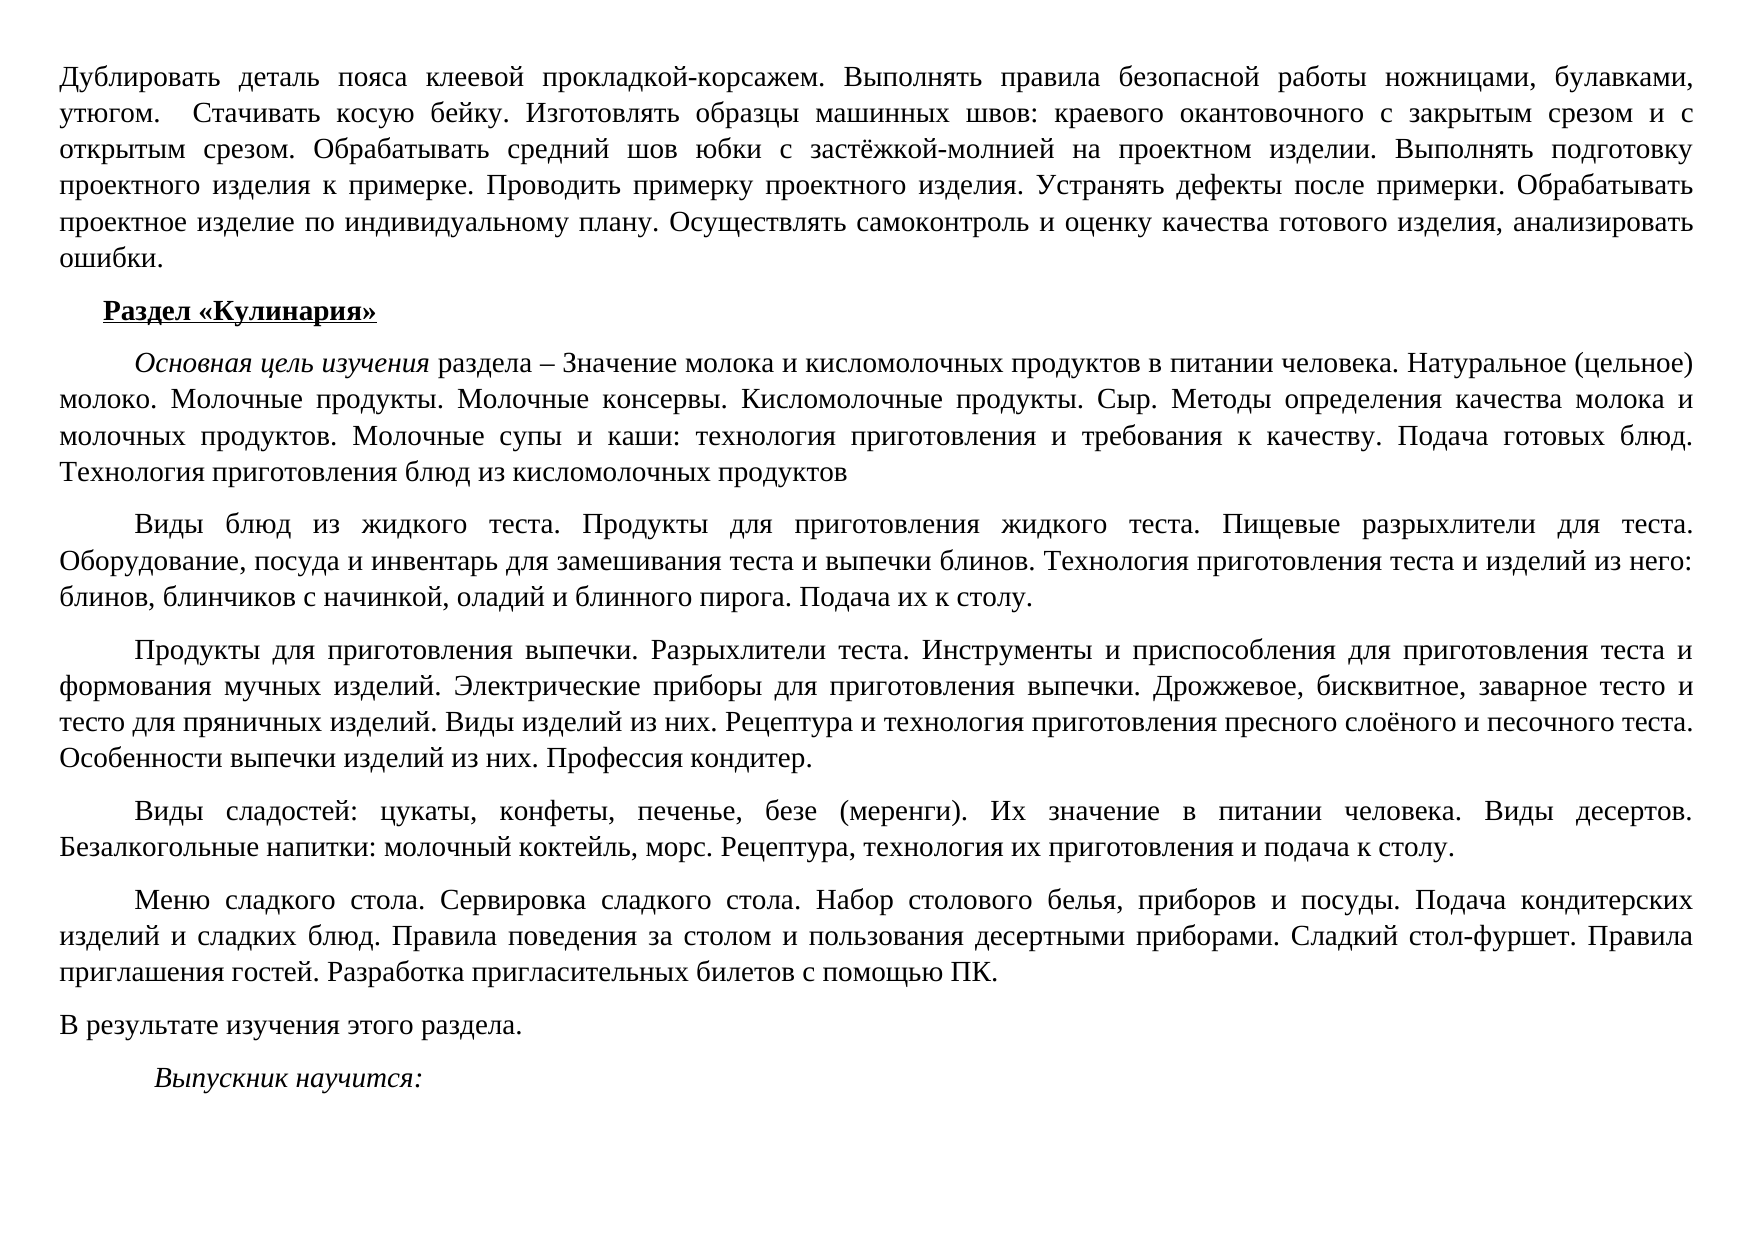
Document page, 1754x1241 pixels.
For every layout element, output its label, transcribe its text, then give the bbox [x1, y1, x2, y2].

text Дублировать деталь пояса клеевой прокладкой-корсажем. Выполнять правила безопасной работы ножницами, булавками, утюгом. Стачивать косую бейку. Изготовлять образцы машинных швов: краевого окантовочного с закрытым срезом и с открытым срезом. Обрабатывать средний шов юбки с застёжкой-молнией на проектном изделии. Выполнять подготовку проектного изделия к примерке. Проводить примерку проектного изделия. Устранять дефекты после примерки. Обрабатывать проектное изделие по индивидуальному плану. Осуществлять самоконтроль и оценку качества готового изделия, анализировать ошибки. [59, 59, 1695, 273]
text Выпускник научится: [59, 1060, 1695, 1093]
text Меню сладкого стола. Сервировка сладкого стола. Набор столового белья, приборов и посуды. Подача кондитерских изделий и сладких блюд. Правила поведения за столом и пользования десертными приборами. Сладкий стол-фуршет. Правила приглашения гостей. Разработка пригласительных билетов с помощью ПК. [59, 882, 1695, 988]
text Виды блюд из жидкого теста. Продукты для приготовления жидкого теста. Пищевые разрыхлители для теста. Оборудование, посуда и инвентарь для замешивания теста и выпечки блинов. Технология приготовления теста и изделий из него: блинов, блинчиков с начинкой, оладий и блинного пирога. Подача их к столу. [59, 507, 1695, 612]
text Продукты для приготовления выпечки. Разрыхлители теста. Инструменты и приспособления для приготовления теста и формования мучных изделий. Электрические приборы для приготовления выпечки. Дрожжевое, бисквитное, заварное тесто и тесто для пряничных изделий. Виды изделий из них. Рецептура и технология приготовления пресного слоёного и песочного теста. Особенности выпечки изделий из них. Профессия кондитер. [59, 632, 1695, 774]
text Виды сладостей: цукаты, конфеты, печенье, безе (меренги). Их значение в питании человека. Виды десертов. Безалкогольные напитки: молочный коктейль, морс. Рецептура, технология их приготовления и подача к столу. [59, 793, 1695, 863]
text В результате изучения этого раздела. [59, 1007, 1695, 1041]
text Основная цель изучения раздела – Значение молока и кисломолочных продуктов в питании человека. Натуральное (цельное) молоко. Молочные продукты. Молочные консервы. Кисломолочные продукты. Сыр. Методы определения качества молока и молочных продуктов. Молочные супы и каши: технология приготовления и требования к качеству. Подача готовых блюд. Технология приготовления блюд из кисломолочных продуктов [59, 345, 1695, 487]
text Раздел «Кулинария» [59, 293, 1695, 326]
